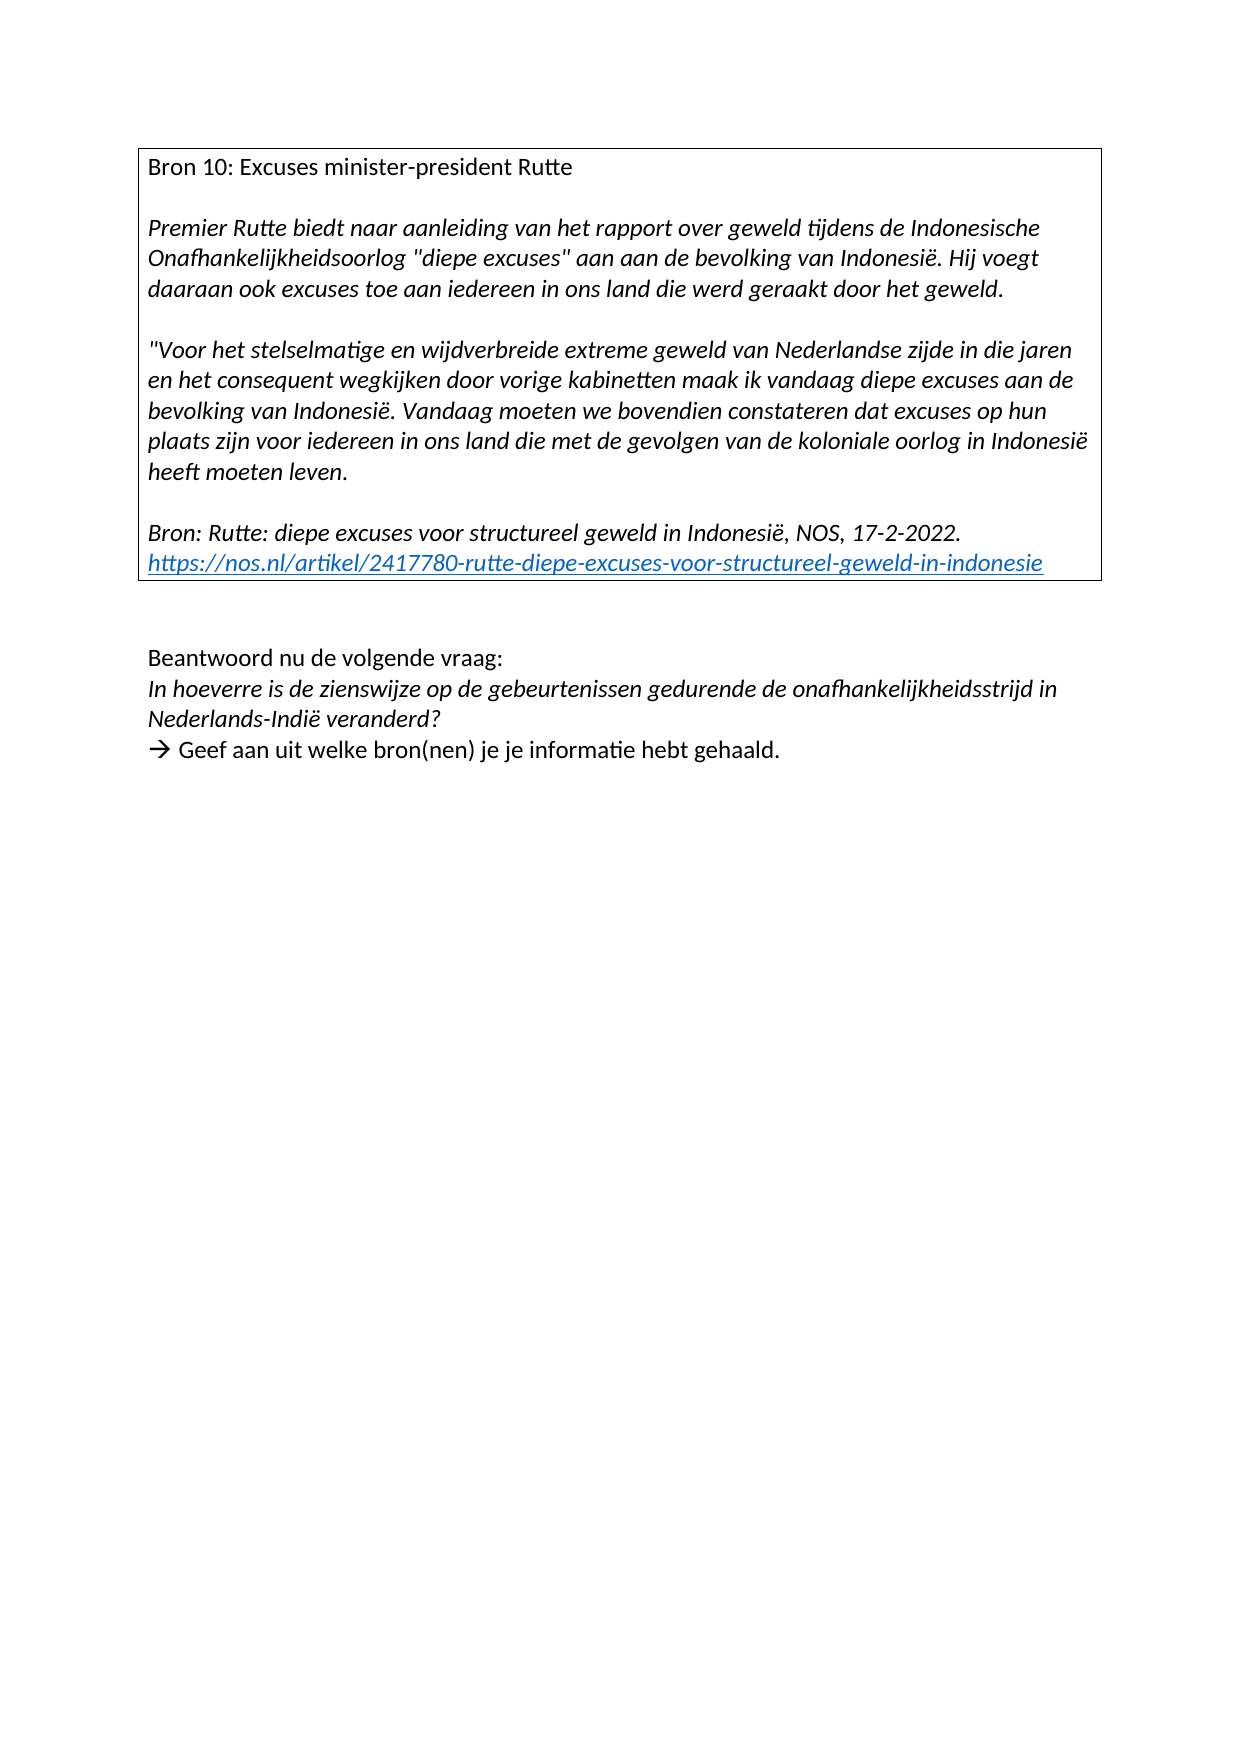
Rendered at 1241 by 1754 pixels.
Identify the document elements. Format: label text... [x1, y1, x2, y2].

text Bron: Rutte: diepe excuses voor structureel geweld in Indonesië, NOS, 17-2-2022. [148, 517, 1093, 544]
text Premier Rutte biedt naar aanleiding van het rapport over geweld tijdens de Indonesische Onafhankelijkheidsoorlog "diepe excuses" aan aan de bevolking van Indonesië. Hij voegt daaraan ook excuses toe aan iedereen in ons land die werd geraakt door het geweld. [148, 212, 1093, 303]
text Bron 10: Excuses minister-president Rutte [139, 149, 1101, 181]
text In hoeverre is de zienswijze op de gebeurtenissen gedurende de onafhankelijkheidsstrijd in Nederlands-Indië veranderd? [148, 673, 1093, 734]
text "Voor het stelselmatige en wijdverbreide extreme geweld van Nederlandse zijde in die jaren en het consequent wegkijken door vorige kabinetten maak ik vandaag diepe excuses aan de bevolking van Indonesië. Vandaag moeten we bovendien constateren dat excuses op hun plaats zijn voor iedereen in ons land die met de gevolgen van de koloniale oorlog in Indonesië heeft moeten leven. [148, 334, 1093, 486]
text Geef aan uit welke bron(nen) je je informatie hebt gehaald. [148, 734, 1093, 795]
text Beantwoord nu de volgende vraag: [148, 642, 1093, 673]
text https://nos.nl/artikel/2417780-rutte-diepe-excuses-voor-structureel-geweld-in-indonesie [139, 544, 1101, 580]
